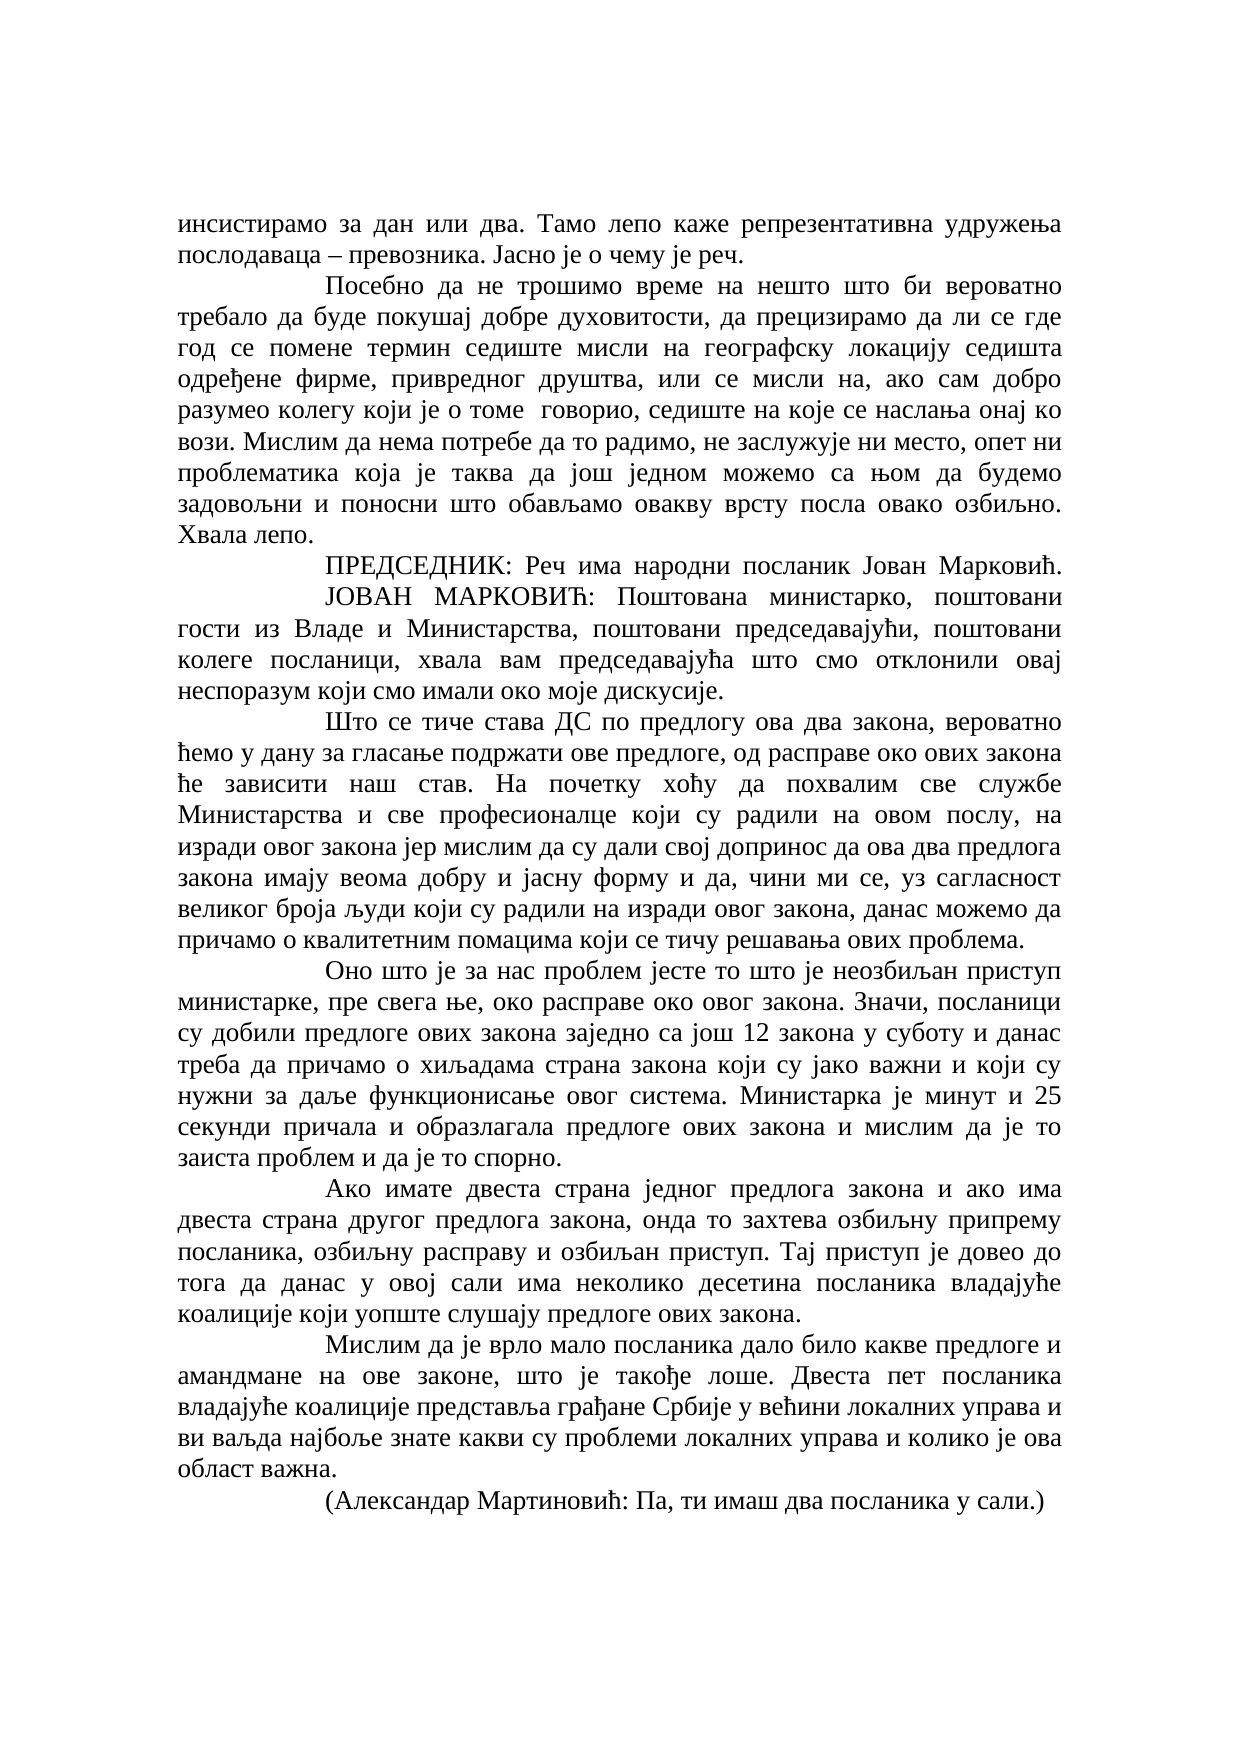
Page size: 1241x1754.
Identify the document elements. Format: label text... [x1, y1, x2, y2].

text Ако имате двеста страна једног предлога закона и ако има двеста страна другог предлога закона, онда то захтева озбиљну припрему посланика, озбиљну расправу и озбиљан приступ. Тај приступ је довео до тога да данас у овој сали има неколико десетина посланика владајуће коалиције који уопште слушају предлоге ових закона. [177, 1172, 1063, 1328]
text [177, 207, 1063, 269]
text Посебно да не трошимо време на нешто што би вероватно требало да буде покушај добре духовитости, да прецизирамо да ли се где год се помене термин седиште мисли на географску локацију седишта одређене фирме, привредног друштва, или се мисли на, ако сам добро разумео колегу који је о томе говорио, седиште на које се наслања онај ко вози. Мислим да нема потребе да то радимо, не заслужује ни место, опет ни проблематика која је таква да још једном можемо са њом да будемо задовољни и поносни што обављамо овакву врсту посла овако озбиљно. Хвала лепо. [177, 269, 1063, 549]
text (Александар Мартиновић: Па, ти имаш два посланика у сали.) [177, 1484, 1063, 1515]
text Што се тиче става ДС по предлогу ова два закона, вероватно ћемо у дану за гласање подржати ове предлоге, од расправе око ових закона ће зависити наш став. На почетку хоћу да похвалим све службе Министарства и све професионалце који су радили на овом послу, на изради овог закона јер мислим да су дали свој допринос да ова два предлога закона имају веома добру и јасну форму и да, чини ми се, уз сагласност великог броја људи који су радили на изради овог закона, данас можемо да причамо о квалитетним помацима који се тичу решавања ових проблема. [177, 705, 1063, 954]
text Мислим да је врло мало посланика дало било какве предлоге и амандмане на ове законе, што је такође лоше. Двеста пет посланика владајуће коалиције представља грађане Србије у већини локалних управа и ви ваљда најбоље знате какви су проблеми локалних управа и колико је ова област важна. [177, 1328, 1063, 1484]
text ПРЕДСЕДНИК: Реч има народни посланик Јован Марковић. ЈОВАН МАРКОВИЋ: Поштована министарко, поштовани гости из Владе и Министарства, поштовани председавајући, поштовани колеге посланици, хвала вам председавајућа што смо отклонили овај неспоразум који смо имали око моје дискусије. [177, 549, 1063, 705]
text Оно што је за нас проблем јесте то што је неозбиљан приступ министарке, пре свега ње, око расправе око овог закона. Значи, посланици су добили предлоге ових закона заједно са још 12 закона у суботу и данас треба да причамо о хиљадама страна закона који су јако важни и који су нужни за даље функционисање овог система. Министарка је минут и 25 секунди причала и образлагала предлоге ових закона и мислим да је то заиста проблем и да је то спорно. [177, 954, 1063, 1172]
